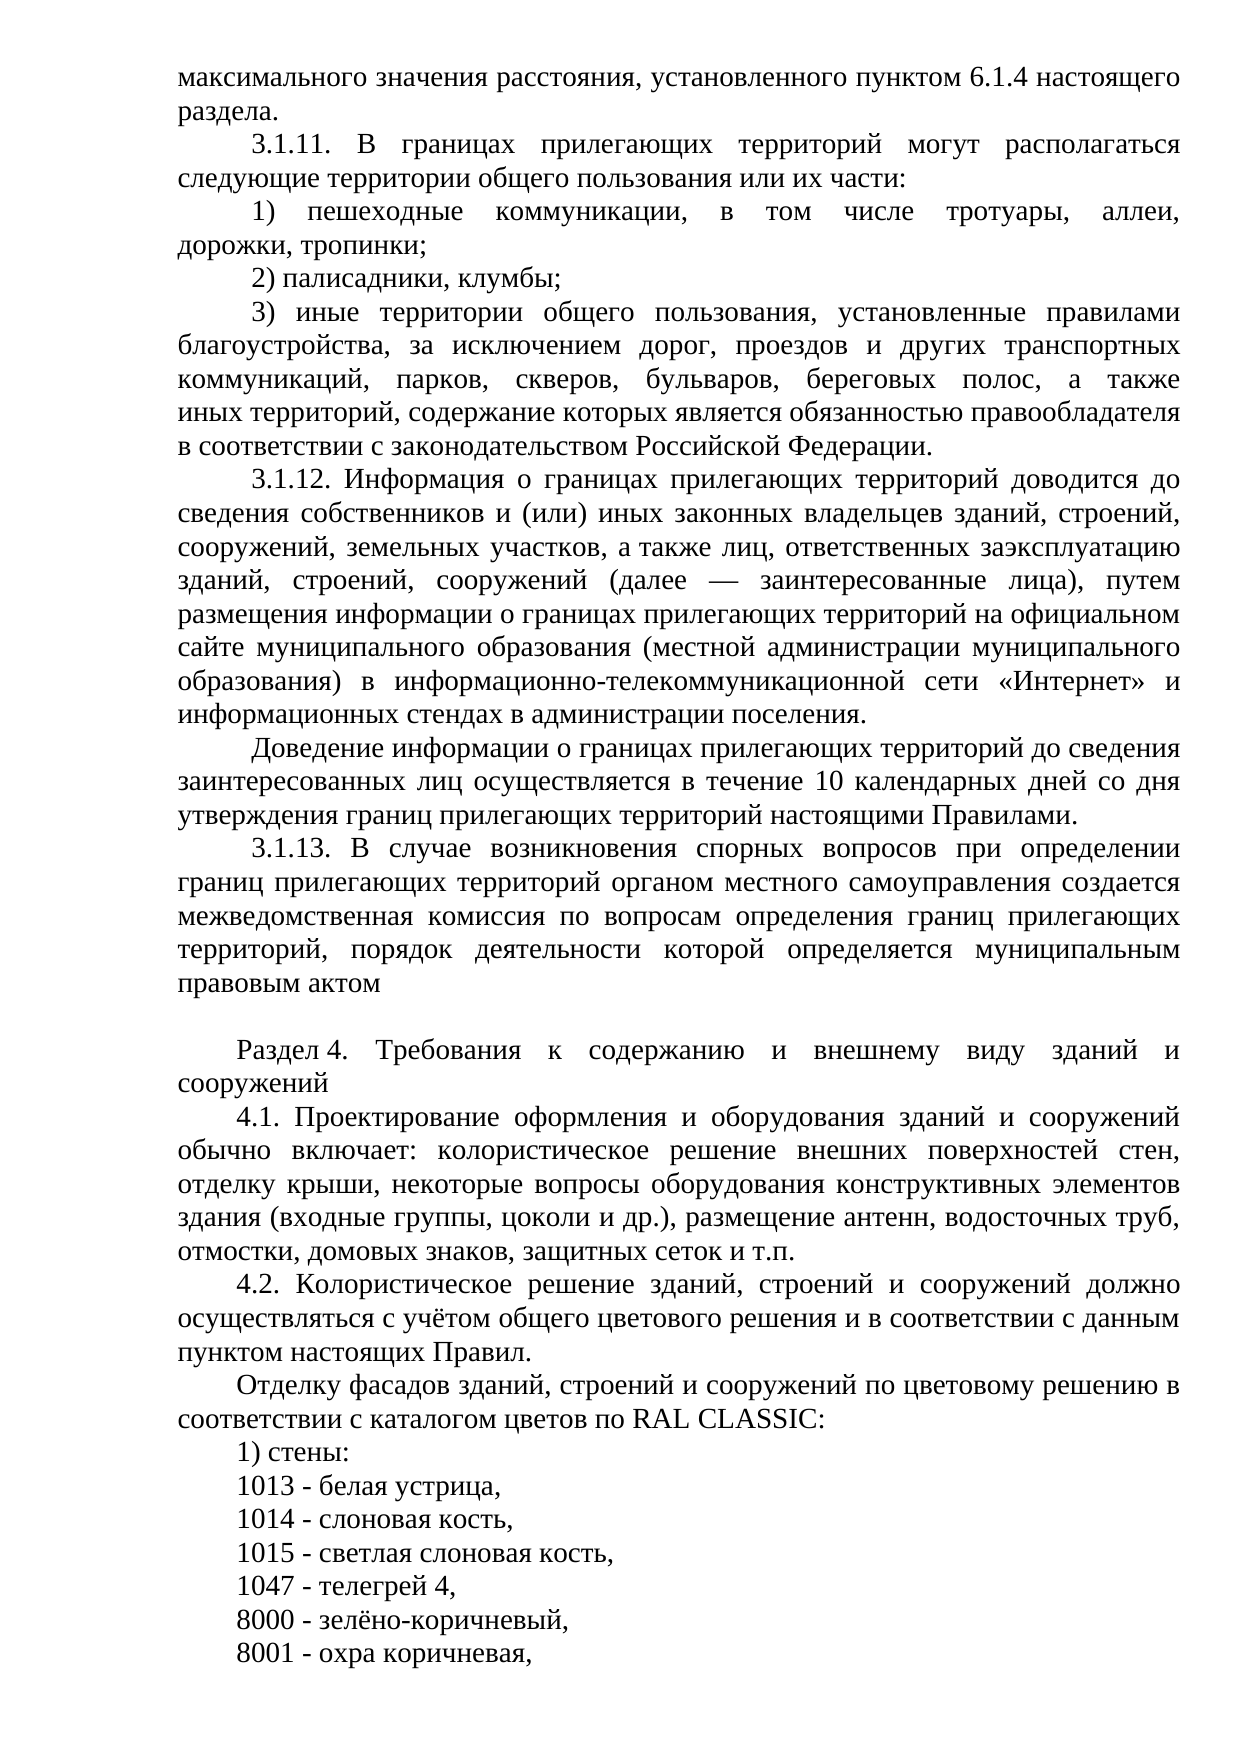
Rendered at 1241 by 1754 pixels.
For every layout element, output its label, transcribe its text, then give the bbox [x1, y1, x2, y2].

text 1) стены: [177, 1434, 1181, 1468]
text 3.1.13. В случае возникновения спорных вопросов при определении границ прилегающих территорий органом местного самоуправления создается межведомственная комиссия по вопросам определения границ прилегающих территорий, порядок деятельности которой определяется муниципальным правовым актом [177, 831, 1181, 998]
text 1013 - белая устрица, [177, 1468, 1181, 1501]
text Отделку фасадов зданий, строений и сооружений по цветовому решению в соответствии с каталогом цветов по RAL CLASSIC: [177, 1367, 1181, 1434]
text 1) пешеходные коммуникации, в том числе тротуары, аллеи, дорожки, тропинки; [177, 193, 1181, 260]
text 3.1.12. Информация о границах прилегающих территорий доводится до сведения собственников и (или) иных законных владельцев зданий, строений, сооружений, земельных участков, а также лиц, ответственных заэксплуатацию зданий, строений, сооружений (далее — заинтересованные лица), путем размещения информации о границах прилегающих территорий на официальном сайте муниципального образования (местной администрации муниципального образования) в информационно-телекоммуникационной сети «Интернет» и информационных стендах в администрации поселения. [177, 462, 1181, 730]
text Доведение информации о границах прилегающих территорий до сведения заинтересованных лиц осуществляется в течение 10 календарных дней со дня утверждения границ прилегающих территорий настоящими Правилами. [177, 730, 1181, 831]
text 8001 - охра коричневая, [177, 1636, 1181, 1669]
text 3.1.11. В границах прилегающих территорий могут располагаться следующие территории общего пользования или их части: [177, 126, 1181, 193]
text 1047 - телегрей 4, [177, 1568, 1181, 1602]
text 4.1. Проектирование оформления и оборудования зданий и сооружений обычно включает: колористическое решение внешних поверхностей стен, отделку крыши, некоторые вопросы оборудования конструктивных элементов здания (входные группы, цоколи и др.), размещение антенн, водосточных труб, отмостки, домовых знаков, защитных сеток и т.п. [177, 1099, 1181, 1267]
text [177, 59, 1181, 126]
text 1014 - слоновая кость, [177, 1501, 1181, 1535]
text 3) иные территории общего пользования, установленные правилами благоустройства, за исключением дорог, проездов и других транспортных коммуникаций, парков, скверов, бульваров, береговых полос, а также иных территорий, содержание которых является обязанностью правообладателя в соответствии с законодательством Российской Федерации. [177, 294, 1181, 462]
text 4.2. Колористическое решение зданий, строений и сооружений должно осуществляться с учётом общего цветового решения и в соответствии с данным пунктом настоящих Правил. [177, 1267, 1181, 1367]
text 2) палисадники, клумбы; [177, 260, 1181, 294]
text Раздел 4. Требования к содержанию и внешнему виду зданий и сооружений [177, 1032, 1181, 1099]
text 8000 - зелёно-коричневый, [177, 1602, 1181, 1636]
text 1015 - светлая слоновая кость, [177, 1535, 1181, 1568]
